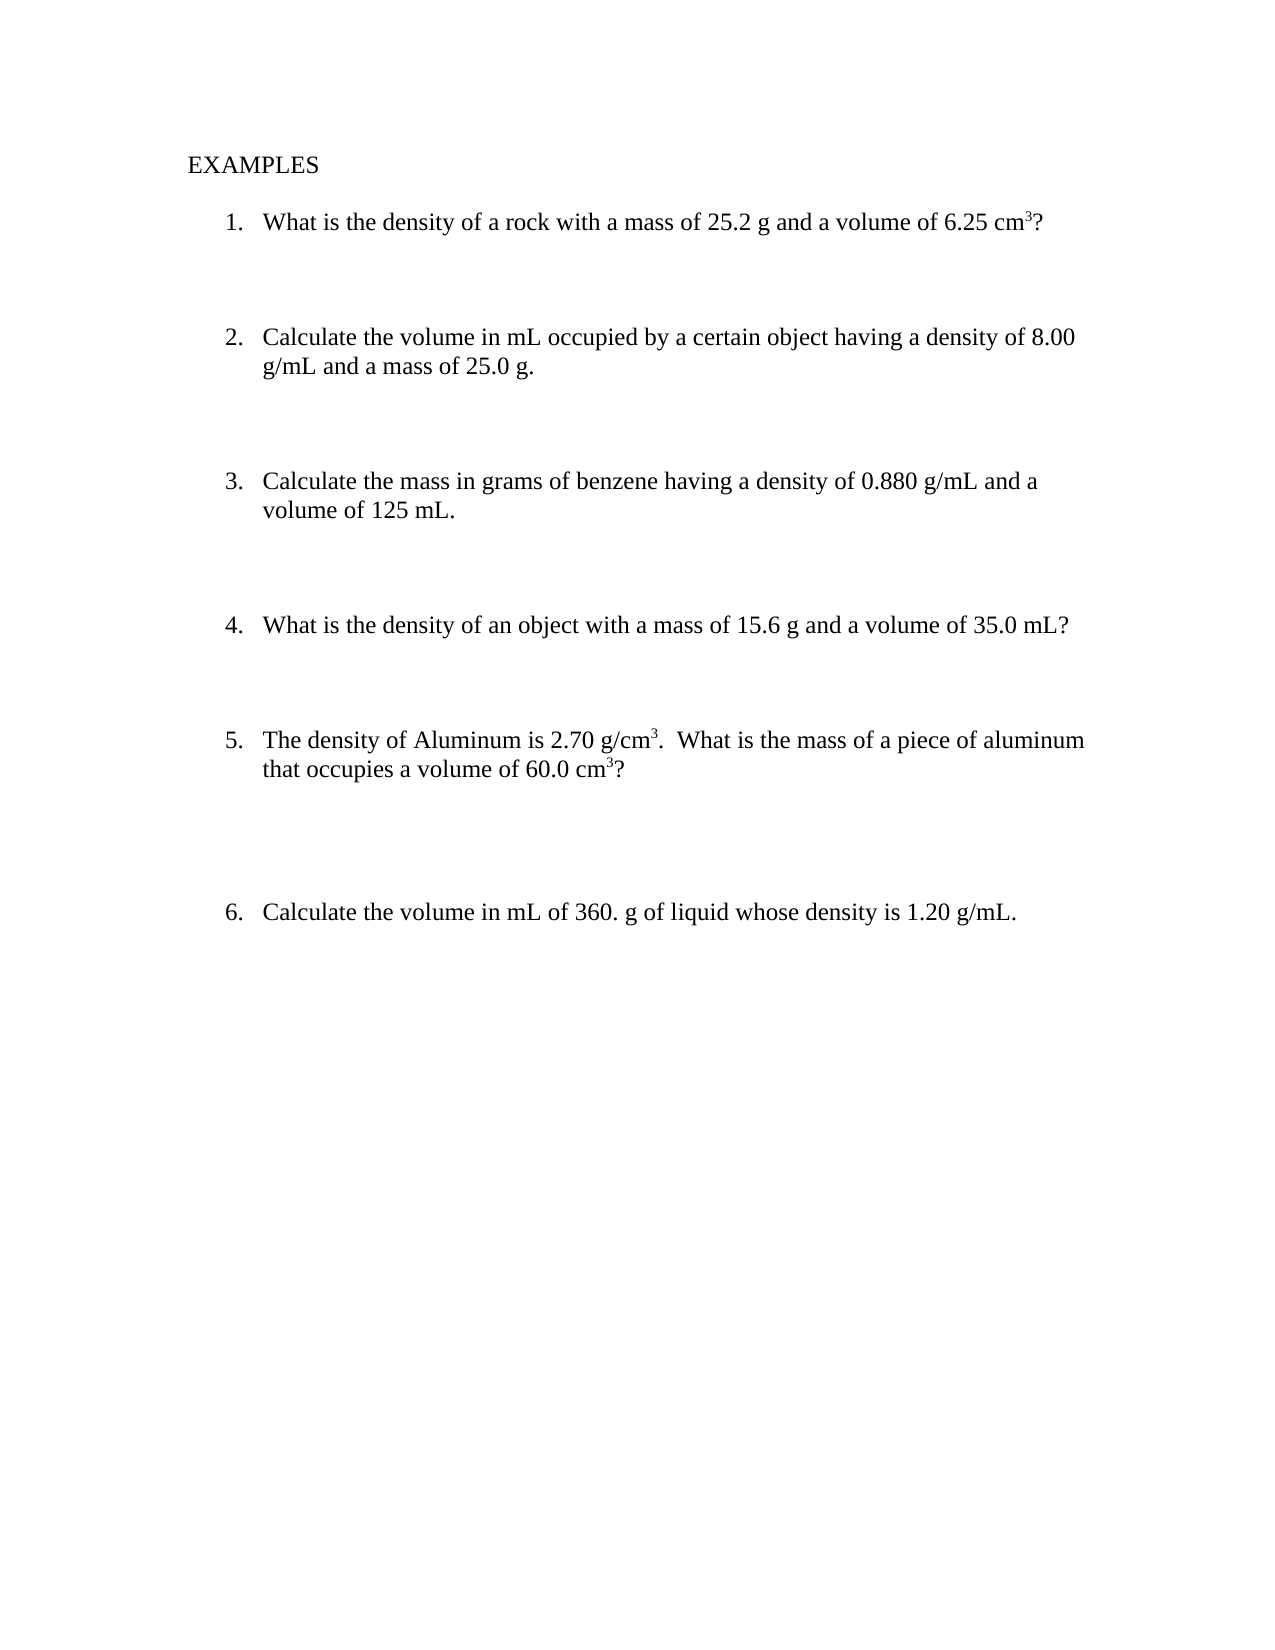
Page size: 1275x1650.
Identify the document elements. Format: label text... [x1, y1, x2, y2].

list Calculate the mass in grams of benzene having a density of 0.880 g/mL and a volume of 125 mL. [225, 466, 1087, 524]
list Calculate the volume in mL occupied by a certain object having a density of 8.00 g/mL and a mass of 25.0 g. [225, 322, 1087, 380]
list Calculate the volume in mL of 360. g of liquid whose density is 1.20 g/mL. [225, 897, 1087, 926]
list What is the density of a rock with a mass of 25.2 g and a volume of 6.25 cm3? [225, 207, 1087, 236]
text EXAMPLES [187, 150, 1087, 179]
list The density of Aluminum is 2.70 g/cm3. What is the mass of a piece of aluminum that occupies a volume of 60.0 cm3? [225, 725, 1087, 782]
list What is the density of an object with a mass of 15.6 g and a volume of 35.0 mL? [225, 610, 1087, 639]
